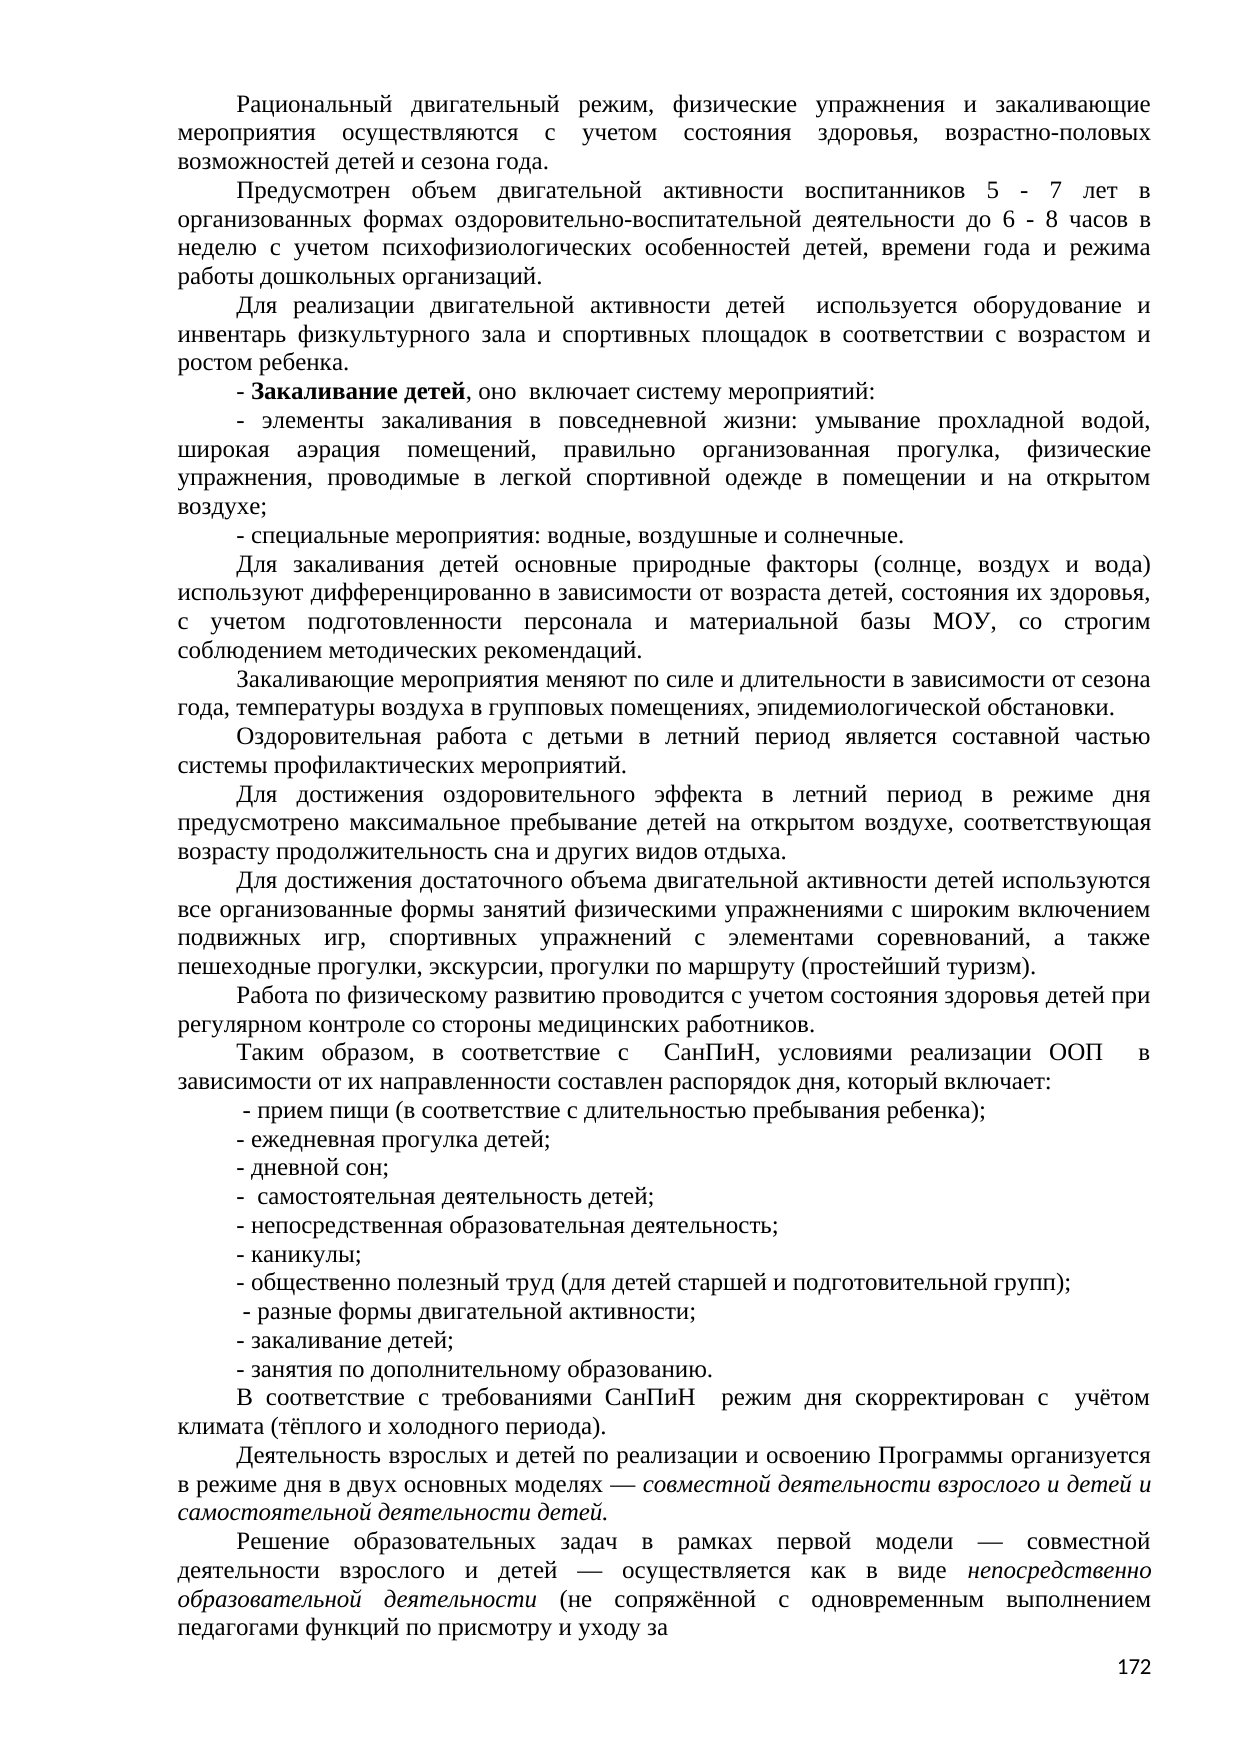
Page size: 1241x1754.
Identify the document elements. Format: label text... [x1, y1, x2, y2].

text - занятия по дополнительному образованию. [177, 1354, 1152, 1382]
text Для закаливания детей основные природные факторы (солнце, воздух и вода) используют дифференцированно в зависимости от возраста детей, состояния их здоровья, с учетом подготовленности персонала и материальной базы МОУ, со строгим соблюдением методических рекомендаций. [177, 549, 1152, 664]
text - элементы закаливания в повседневной жизни: умывание прохладной водой, широкая аэрация помещений, правильно организованная прогулка, физические упражнения, проводимые в легкой спортивной одежде в помещении и на открытом воздухе; [177, 405, 1152, 520]
text - Закаливание детей, оно включает систему мероприятий: [177, 376, 1152, 405]
text Деятельность взрослых и детей по реализации и освоению Программы организуется в режиме дня в двух основных моделях — совместной деятельности взрослого и детей и самостоятельной деятельности детей. [177, 1440, 1152, 1526]
text Рациональный двигательный режим, физические упражнения и закаливающие мероприятия осуществляются с учетом состояния здоровья, возрастно-половых возможностей детей и сезона года. [177, 89, 1152, 175]
text Таким образом, в соответствие с СанПиН, условиями реализации ООП в зависимости от их направленности составлен распорядок дня, который включает: [177, 1037, 1152, 1095]
text - разные формы двигательной активности; [177, 1296, 1152, 1325]
text - ежедневная прогулка детей; [177, 1124, 1152, 1152]
text - самостоятельная деятельность детей; [177, 1181, 1152, 1210]
text Предусмотрен объем двигательной активности воспитанников 5 - 7 лет в организованных формах оздоровительно-воспитательной деятельности до 6 - 8 часов в неделю с учетом психофизиологических особенностей детей, времени года и режима работы дошкольных организаций. [177, 175, 1152, 290]
text Решение образовательных задач в рамках первой модели — совместной деятельности взрослого и детей — осуществляется как в виде непосредственно образовательной деятельности (не сопряжённой с одновременным выполнением педагогами функций по присмотру и уходу за [177, 1526, 1152, 1641]
text - общественно полезный труд (для детей старшей и подготовительной групп); [177, 1267, 1152, 1296]
text - каникулы; [177, 1239, 1152, 1267]
text - дневной сон; [177, 1152, 1152, 1181]
text Для реализации двигательной активности детей используется оборудование и инвентарь физкультурного зала и спортивных площадок в соответствии с возрастом и ростом ребенка. [177, 290, 1152, 376]
text Работа по физическому развитию проводится с учетом состояния здоровья детей при регулярном контроле со стороны медицинских работников. [177, 980, 1152, 1037]
text - прием пищи (в соответствие с длительностью пребывания ребенка); [177, 1095, 1152, 1124]
text Закаливающие мероприятия меняют по силе и длительности в зависимости от сезона года, температуры воздуха в групповых помещениях, эпидемиологической обстановки. [177, 664, 1152, 721]
text - специальные мероприятия: водные, воздушные и солнечные. [177, 520, 1152, 549]
text Для достижения достаточного объема двигательной активности детей используются все организованные формы занятий физическими упражнениями с широким включением подвижных игр, спортивных упражнений с элементами соревнований, а также пешеходные прогулки, экскурсии, прогулки по маршруту (простейший туризм). [177, 865, 1152, 980]
text - непосредственная образовательная деятельность; [177, 1210, 1152, 1239]
text Оздоровительная работа с детьми в летний период является составной частью системы профилактических мероприятий. [177, 721, 1152, 779]
text Для достижения оздоровительного эффекта в летний период в режиме дня предусмотрено максимальное пребывание детей на открытом воздухе, соответствующая возрасту продолжительность сна и других видов отдыха. [177, 779, 1152, 865]
text В соответствие с требованиями СанПиН режим дня скорректирован с учётом климата (тёплого и холодного периода). [177, 1382, 1152, 1440]
text - закаливание детей; [177, 1325, 1152, 1354]
